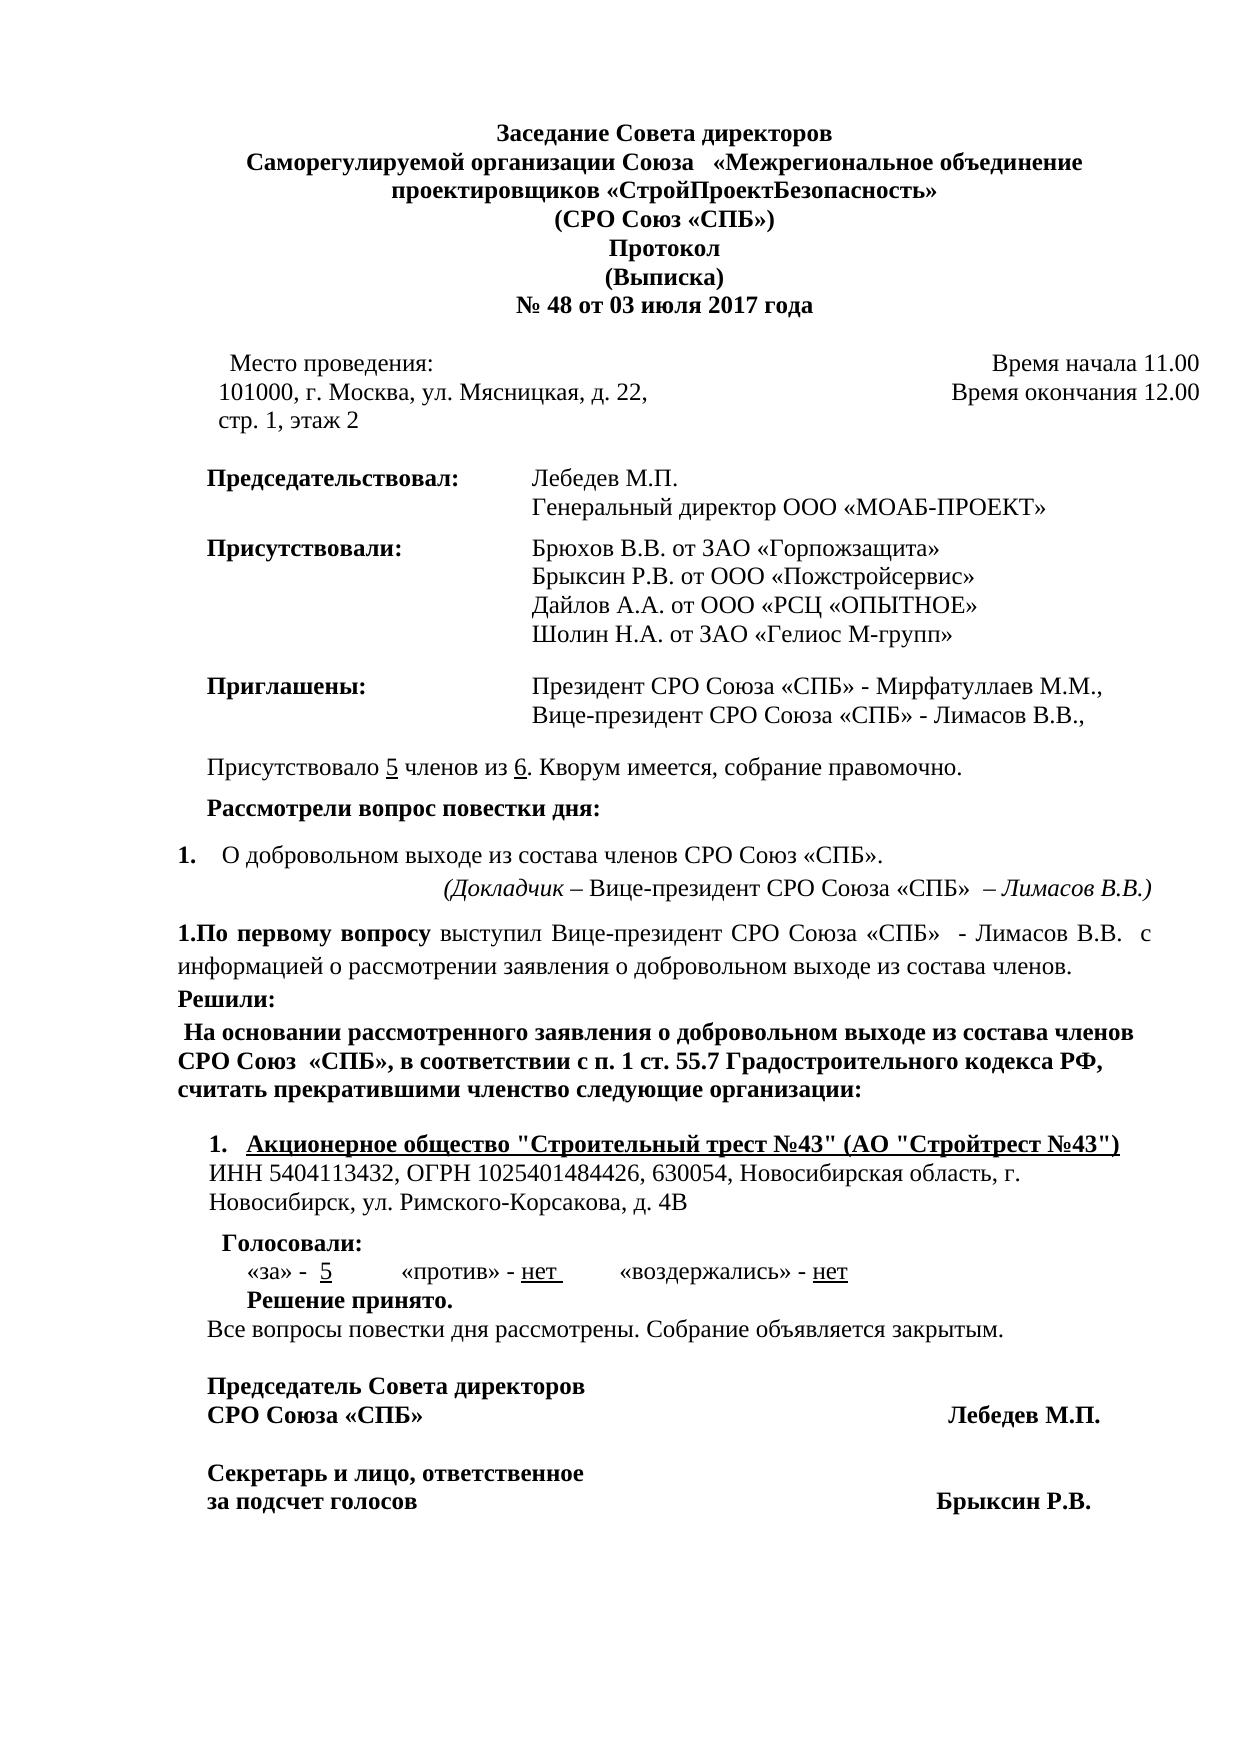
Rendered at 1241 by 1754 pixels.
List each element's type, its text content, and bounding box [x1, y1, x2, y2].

text Присутствовали: Брюхов В.В. от ЗАО «Горпожзащита» [177, 533, 1152, 561]
text Генеральный директор ООО «МОАБ-ПРОЕКТ» [177, 492, 1152, 521]
text Вице-президент СРО Союза «СПБ» - Лимасов В.В., [177, 700, 1152, 729]
text Председательствовал: Лебедев М.П. [177, 463, 1152, 492]
text № 48 от 03 июля 2017 года [177, 291, 1152, 319]
table_header Время начала 11.00 Время окончания 12.00 [709, 319, 1211, 434]
text Секретарь и лицо, ответственное [177, 1458, 1152, 1486]
text На основании рассмотренного заявления о добровольном выходе из состава членов СРО Союз «СПБ», в соответствии с п. 1 ст. 55.7 Градостроительного кодекса РФ, считать прекратившими членство следующие организации: [177, 1017, 1152, 1103]
text Приглашены: Президент СРО Союза «СПБ» - Мирфатуллаев М.М., [177, 671, 1152, 700]
text Шолин Н.А. от ЗАО «Гелиос М-групп» [177, 619, 1152, 648]
text Решили: [177, 984, 1152, 1013]
text (Докладчик – Вице-президент СРО Союза «СПБ» – Лимасов В.В.) [177, 873, 1152, 902]
text Саморегулируемой организации Союза «Межрегиональное объединение проектировщиков «СтройПроектБезопасность» [177, 147, 1152, 204]
text Все вопросы повестки дня рассмотрены. Собрание объявляется закрытым. [177, 1314, 1152, 1343]
text ИНН 5404113432, ОГРН 1025401484426, 630054, Новосибирская область, г. Новосибирск, ул. Римского-Корсакова, д. 4В [208, 1158, 1152, 1216]
text за подсчет голосов Брыксин Р.В. [177, 1486, 1152, 1515]
text СРО Союза «СПБ» Лебедев М.П. [177, 1400, 1152, 1429]
text Рассмотрели вопрос повестки дня: [177, 793, 1152, 822]
text (СРО Союз «СПБ») [177, 204, 1152, 233]
text Председатель Совета директоров [177, 1371, 1152, 1400]
text Брыксин Р.В. от ООО «Пожстройсервис» [177, 561, 1152, 590]
list Акционерное общество "Строительный трест №43" (АО "Стройтрест №43") [208, 1129, 1152, 1158]
text Дайлов А.А. от ООО «РСЦ «ОПЫТНОЕ» [177, 590, 1152, 619]
text (Выписка) [177, 262, 1152, 291]
text Решение принято. [177, 1285, 1152, 1314]
text «за» - 5 «против» - нет «воздержались» - нет [177, 1256, 1152, 1285]
table_header Место проведения: 101000, г. Москва, ул. Мясницкая, д. 22, стр. 1, этаж 2 [207, 319, 709, 434]
list О добровольном выходе из состава членов СРО Союз «СПБ». [177, 840, 1152, 869]
text 1.По первому вопросу выступил Вице-президент СРО Союза «СПБ» - Лимасов В.В. с информацией о рассмотрении заявления о добровольном выходе из состава членов. [177, 918, 1152, 980]
text Присутствовало 5 членов из 6. Кворум имеется, собрание правомочно. [177, 752, 1152, 781]
text Протокол [177, 233, 1152, 262]
text Заседание Совета директоров [177, 118, 1152, 147]
text Голосовали: [177, 1228, 1152, 1256]
